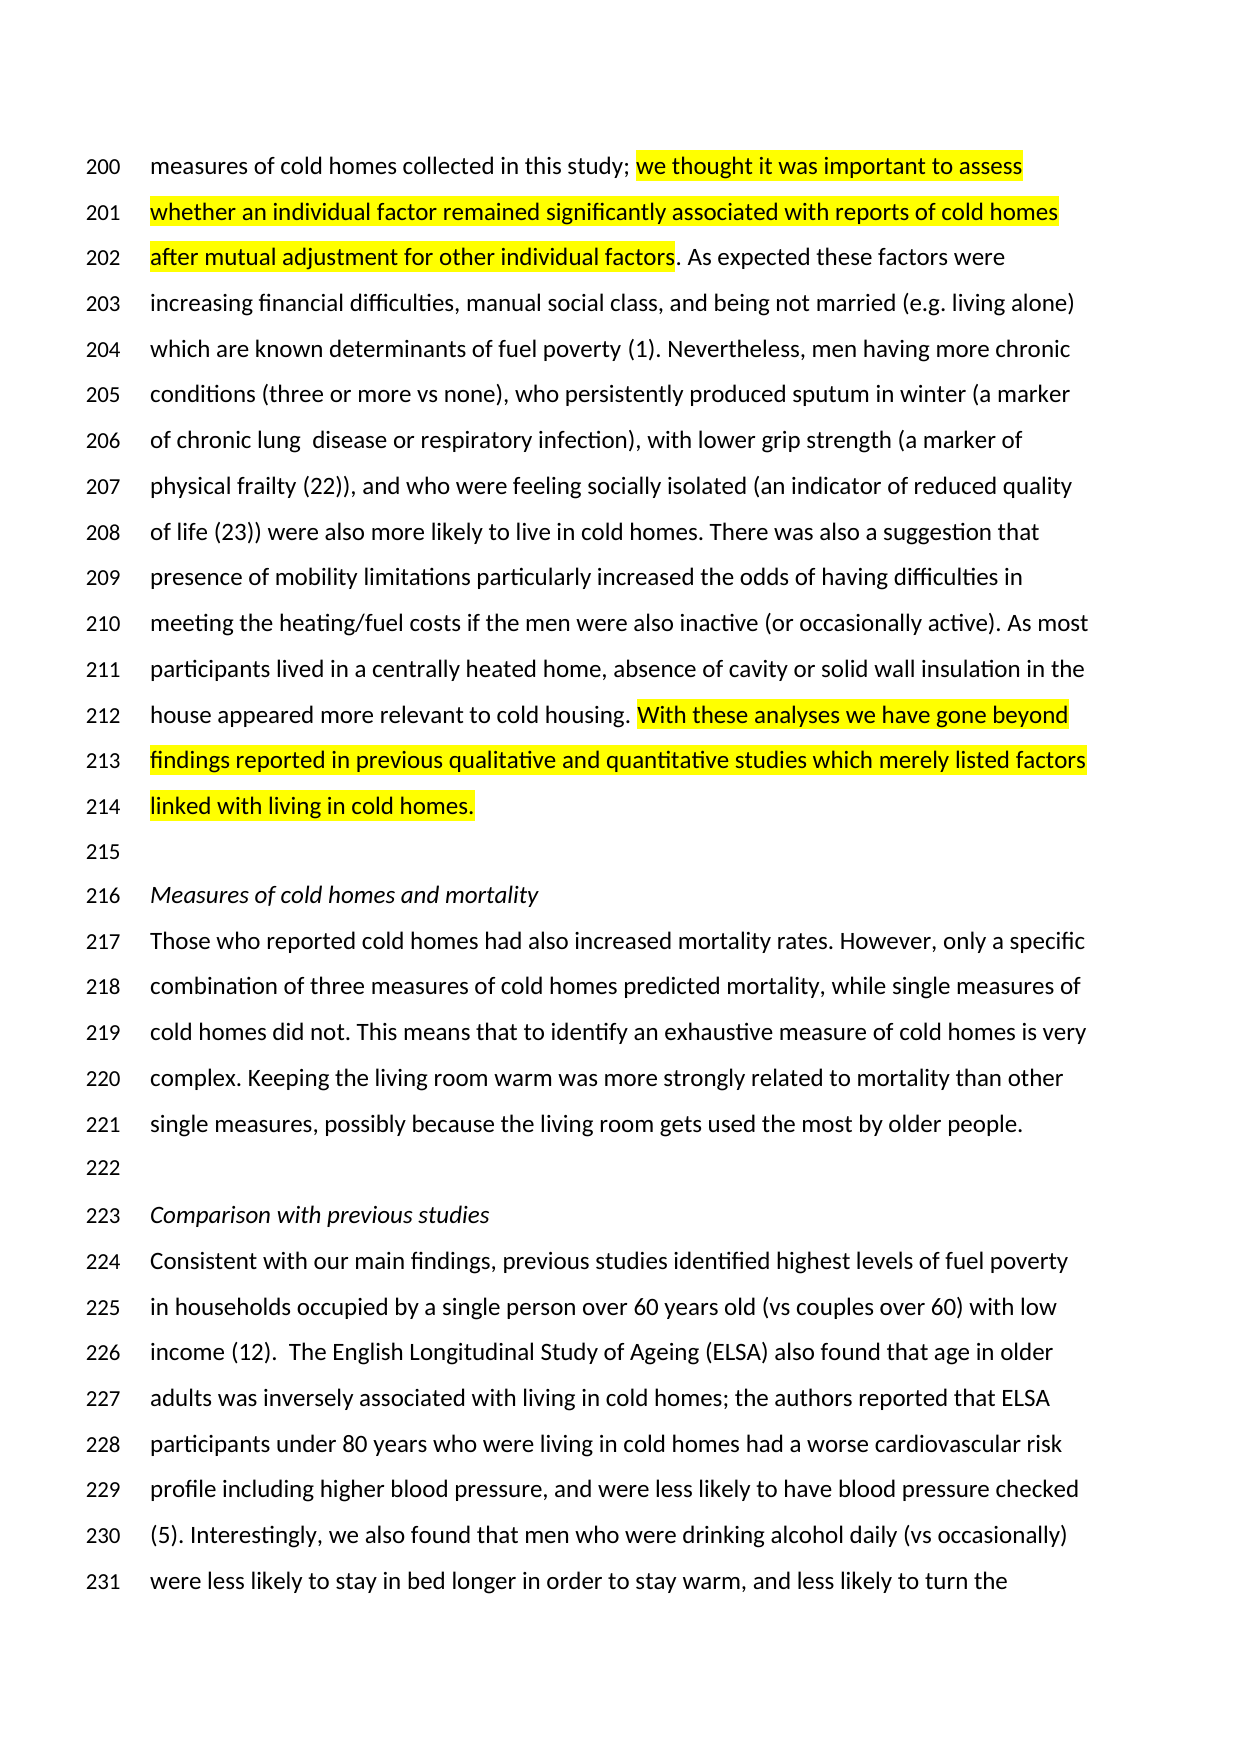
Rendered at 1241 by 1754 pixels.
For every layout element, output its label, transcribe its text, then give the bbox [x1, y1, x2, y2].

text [150, 1245, 1090, 1596]
text Those who reported cold homes had also increased mortality rates. However, only a specific combination of three measures of cold homes predicted mortality, while single measures of cold homes did not. This means that to identify an exhaustive measure of cold homes is very complex. Keeping the living room warm was more strongly related to mortality than other single measures, possibly because the living room gets used the most by older people. [150, 925, 1090, 1138]
text Measures of cold homes and mortality [150, 879, 1090, 909]
text Comparison with previous studies [150, 1199, 1090, 1230]
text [150, 150, 1090, 821]
